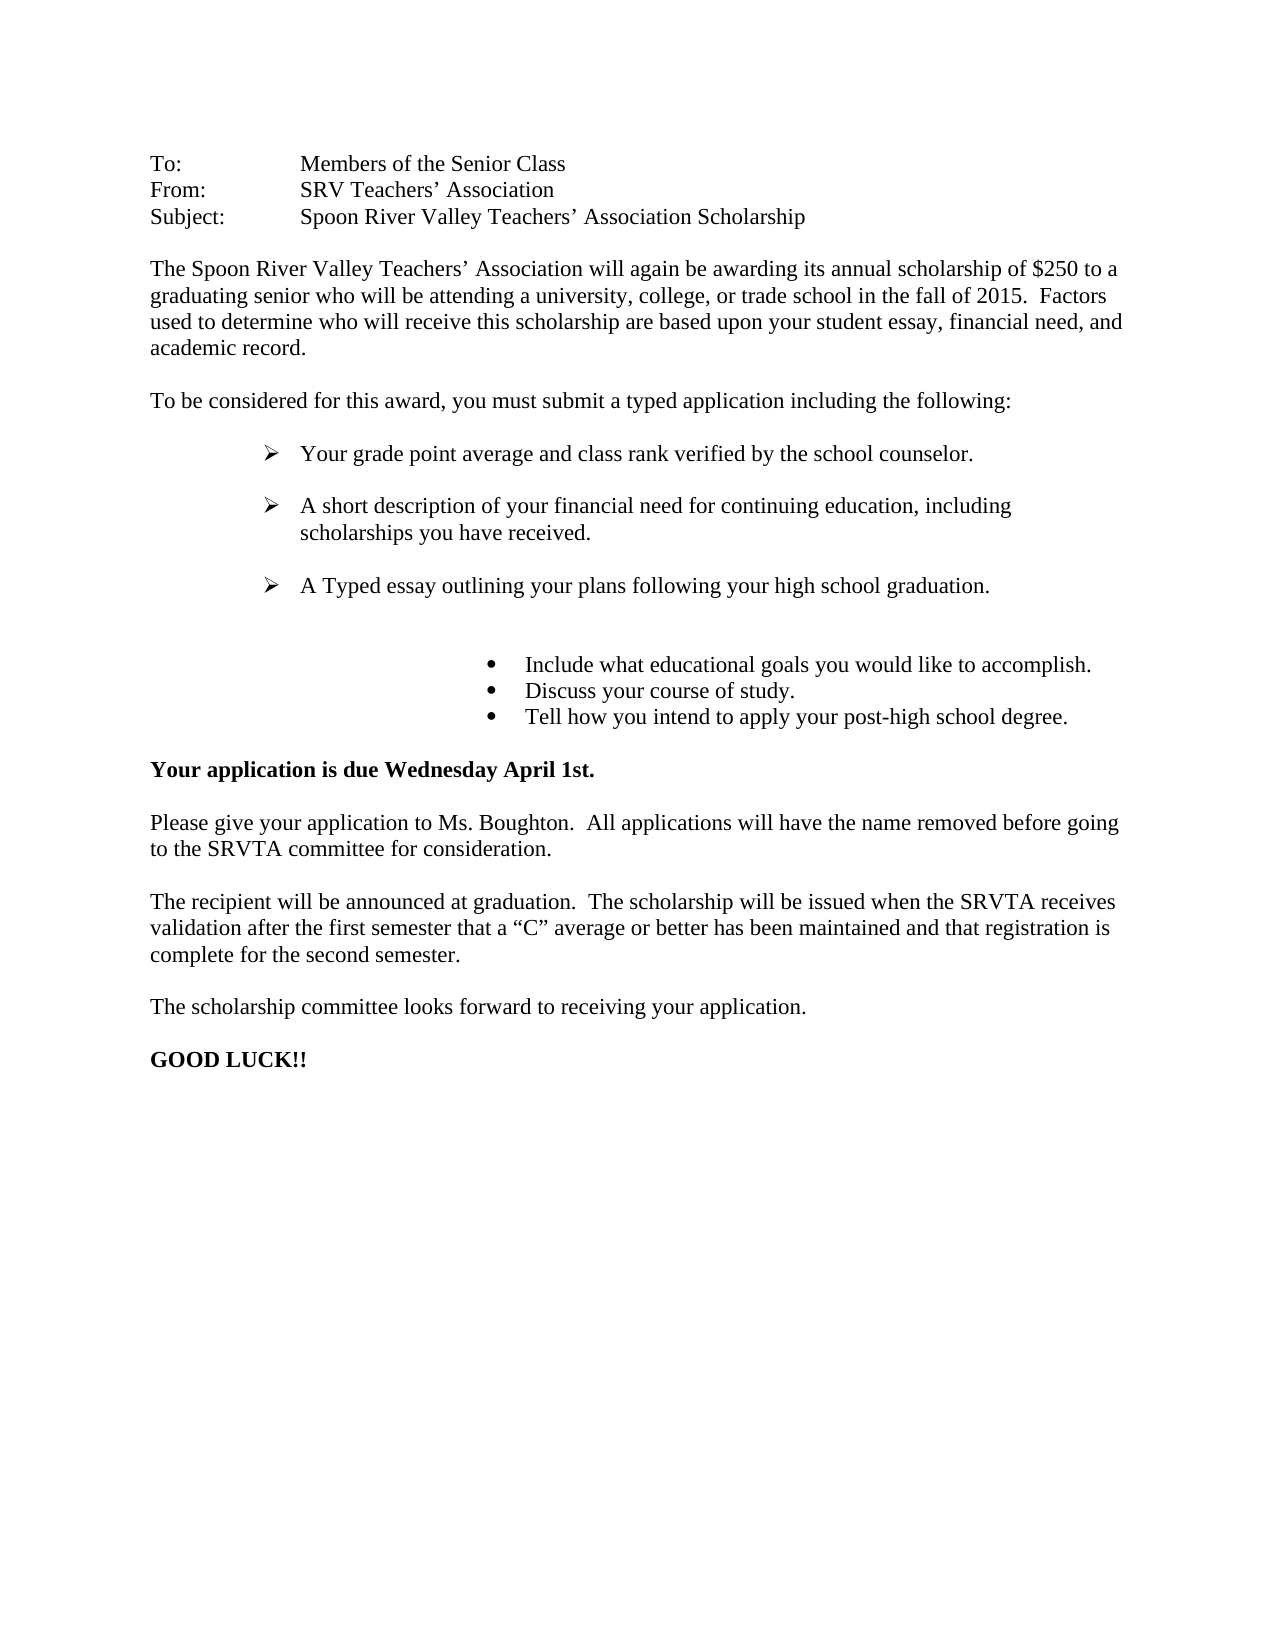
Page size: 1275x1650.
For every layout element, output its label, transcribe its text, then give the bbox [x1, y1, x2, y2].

list Include what educational goals you would like to accomplish. [487, 651, 1125, 677]
text Subject: Spoon River Valley Teachers’ Association Scholarship [150, 203, 1125, 229]
text The Spoon River Valley Teachers’ Association will again be awarding its annual scholarship of $250 to a graduating senior who will be attending a university, college, or trade school in the fall of 2015. Factors used to determine who will receive this scholarship are based upon your student essay, financial need, and academic record. [150, 255, 1125, 361]
text The recipient will be announced at graduation. The scholarship will be issued when the SRVTA receives validation after the first semester that a “C” average or better has been maintained and that registration is complete for the second semester. [150, 888, 1125, 967]
text From: SRV Teachers’ Association [150, 176, 1125, 203]
list Discuss your course of study. [487, 677, 1125, 703]
text Please give your application to Ms. Boughton. All applications will have the name removed before going to the SRVTA committee for consideration. [150, 809, 1125, 862]
text GOOD LUCK!! [150, 1046, 1125, 1072]
list Your grade point average and class rank verified by the school counselor. [262, 440, 1125, 466]
text To be considered for this award, you must submit a typed application including the following: [150, 387, 1125, 413]
list A Typed essay outlining your plans following your high school graduation. [262, 572, 1125, 598]
list Tell how you intend to apply your post-high school degree. [487, 703, 1125, 730]
text Your application is due Wednesday April 1st. [150, 756, 1125, 782]
text The scholarship committee looks forward to receiving your application. [150, 993, 1125, 1020]
list scholarships you have received. [300, 519, 1125, 545]
text To: Members of the Senior Class [150, 150, 1125, 176]
list A short description of your financial need for continuing education, including [262, 493, 1125, 519]
